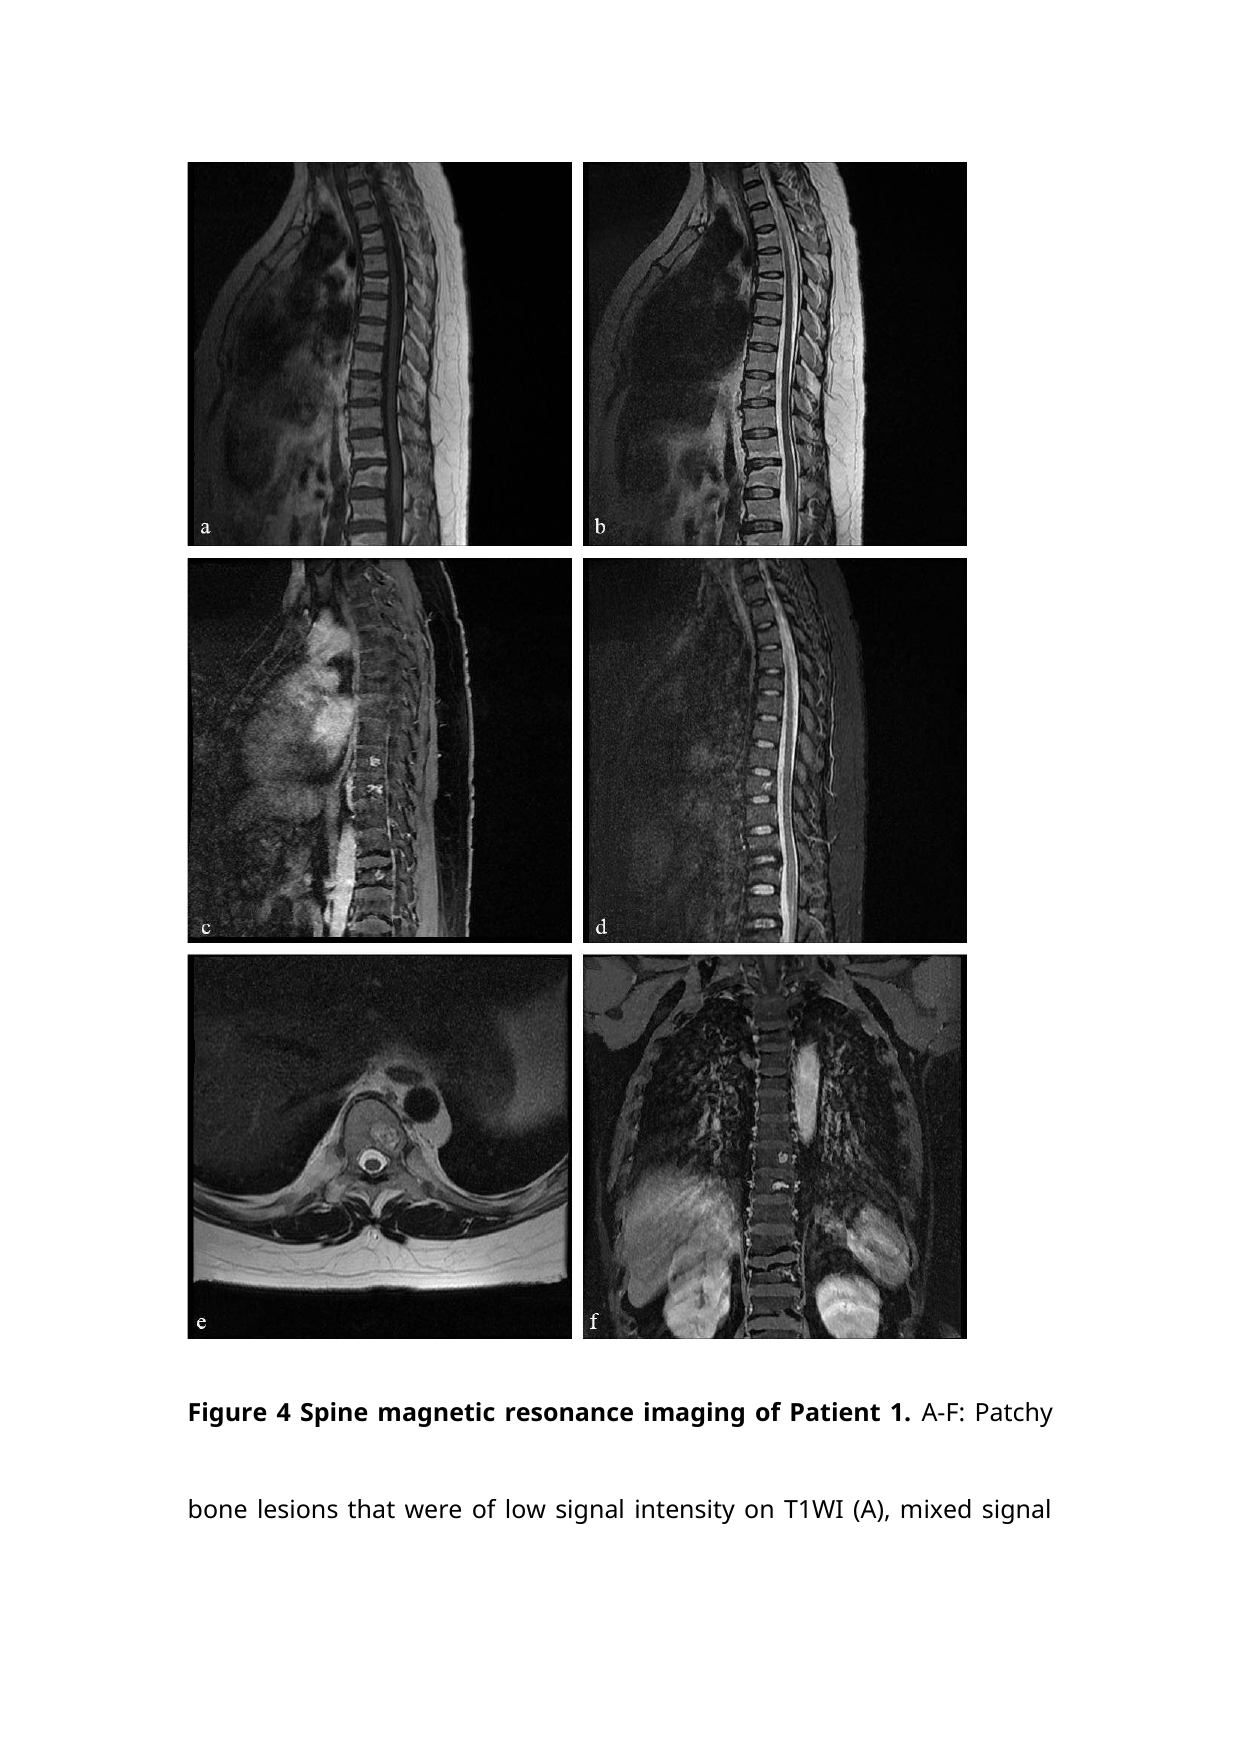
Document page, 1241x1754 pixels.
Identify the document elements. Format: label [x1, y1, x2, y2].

picture [187, 162, 967, 1339]
text [187, 1379, 1053, 1541]
